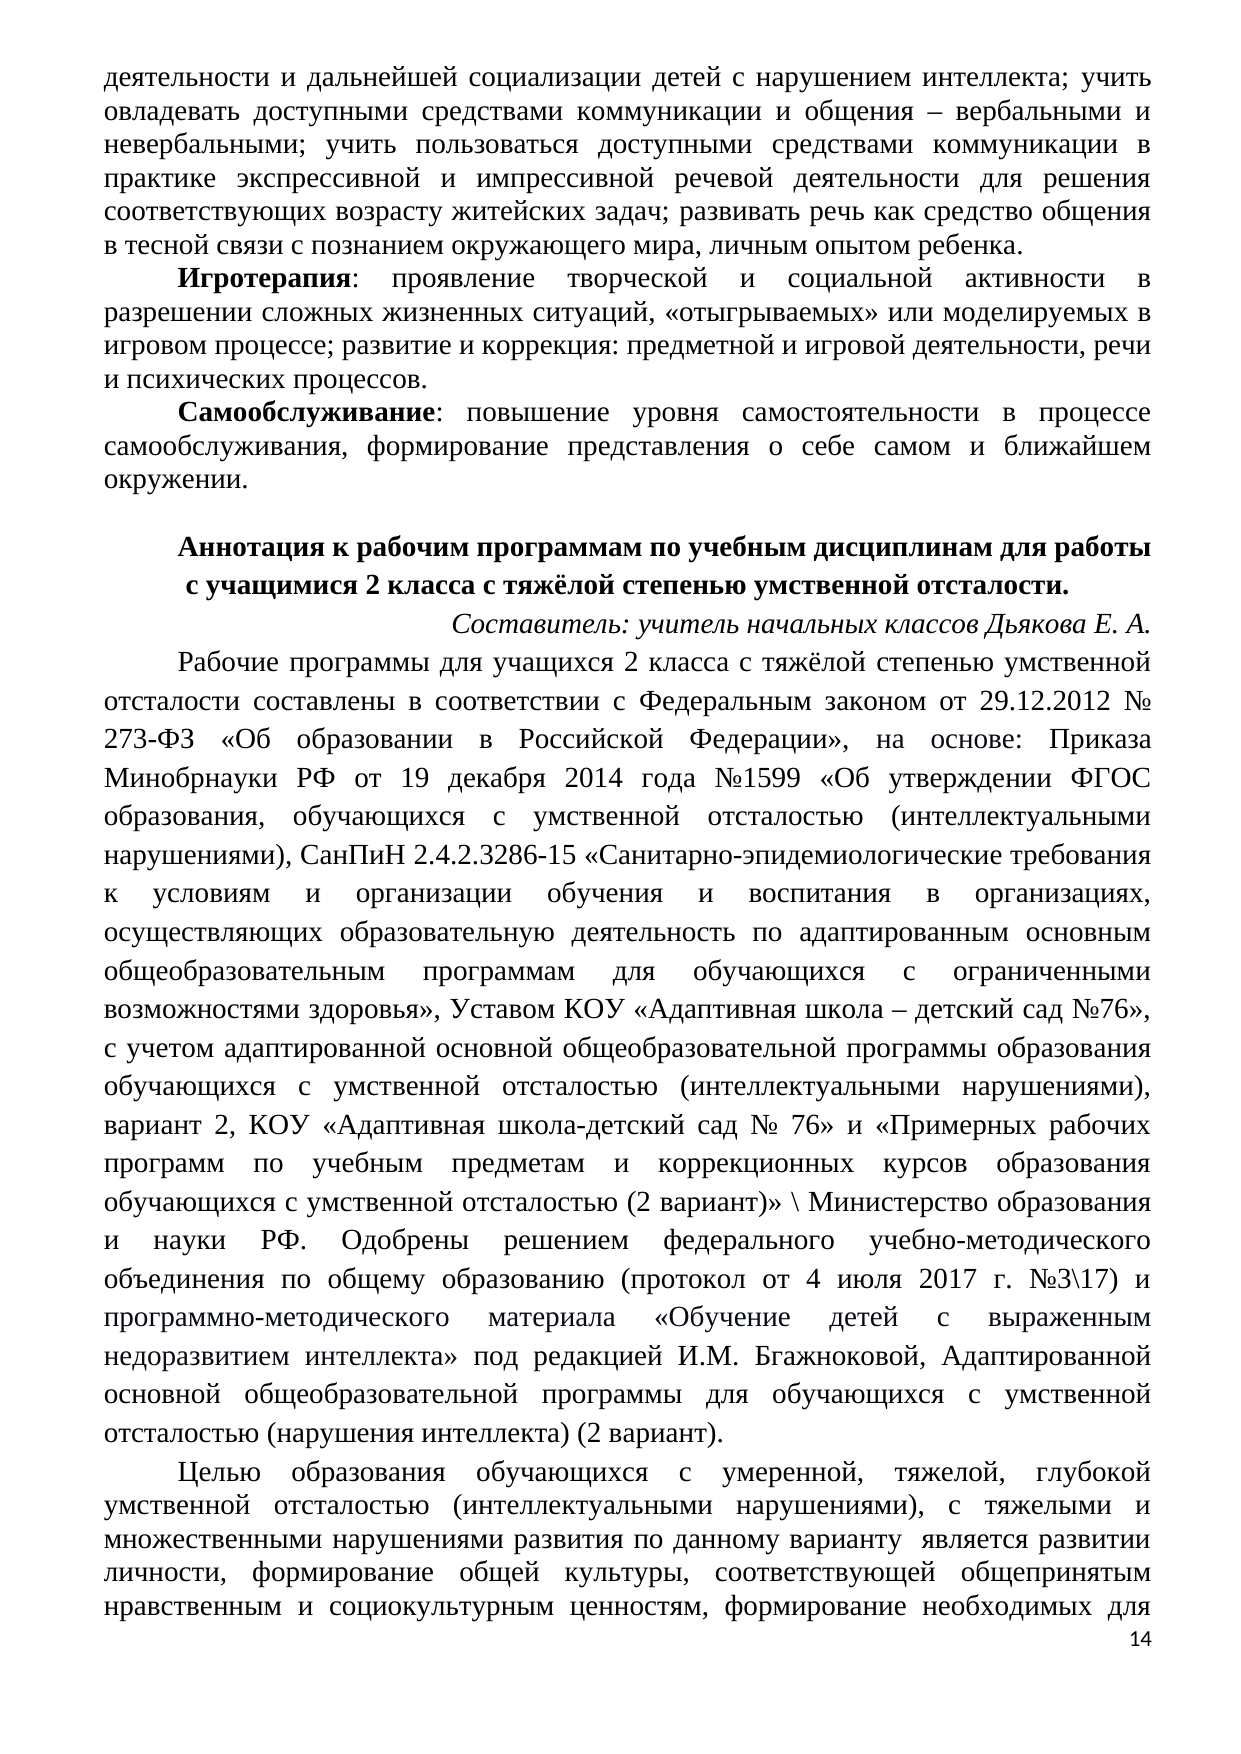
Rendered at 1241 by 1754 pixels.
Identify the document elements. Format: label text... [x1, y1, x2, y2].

text Рабочие программы для учащихся 2 класса с тяжёлой степенью умственной отсталости составлены в соответствии с Федеральным законом от 29.12.2012 № 273-ФЗ «Об образовании в Российской Федерации», на основе: Приказа Минобрнауки РФ от 19 декабря 2014 года №1599 «Об утверждении ФГОС образования, обучающихся с умственной отсталостью (интеллектуальными нарушениями), СанПиН 2.4.2.3286-15 «Санитарно-эпидемиологические требования к условиям и организации обучения и воспитания в организациях, осуществляющих образовательную деятельность по адаптированным основным общеобразовательным программам для обучающихся с ограниченными возможностями здоровья», Уставом КОУ «Адаптивная школа – детский сад №76», с учетом адаптированной основной общеобразовательной программы образования обучающихся с умственной отсталостью (интеллектуальными нарушениями), вариант 2, КОУ «Адаптивная школа-детский сад № 76» и «Примерных рабочих программ по учебным предметам и коррекционных курсов образования обучающихся с умственной отсталостью (2 вариант)» \ Министерство образования и науки РФ. Одобрены решением федерального учебно-методического объединения по общему образованию (протокол от 4 июля 2017 г. №3\17) и программно-методического материала «Обучение детей с выраженным недоразвитием интеллекта» под редакцией И.М. Бгажноковой, Адаптированной основной общеобразовательной программы для обучающихся с умственной отсталостью (нарушения интеллекта) (2 вариант). [103, 644, 1152, 1449]
text Аннотация к рабочим программам по учебным дисциплинам для работы с учащимися 2 класса с тяжёлой степенью умственной отсталости. [103, 529, 1152, 601]
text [103, 59, 1152, 260]
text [103, 1454, 1152, 1621]
text Игротерапия: проявление творческой и социальной активности в разрешении сложных жизненных ситуаций, «отыгрываемых» или моделируемых в игровом процессе; развитие и коррекция: предметной и игровой деятельности, речи и психических процессов. [103, 260, 1152, 394]
text Составитель: учитель начальных классов Дьякова Е. А. [103, 606, 1152, 639]
text Самообслуживание: повышение уровня самостоятельности в процессе самообслуживания, формирование представления о себе самом и ближайшем окружении. [103, 394, 1152, 495]
